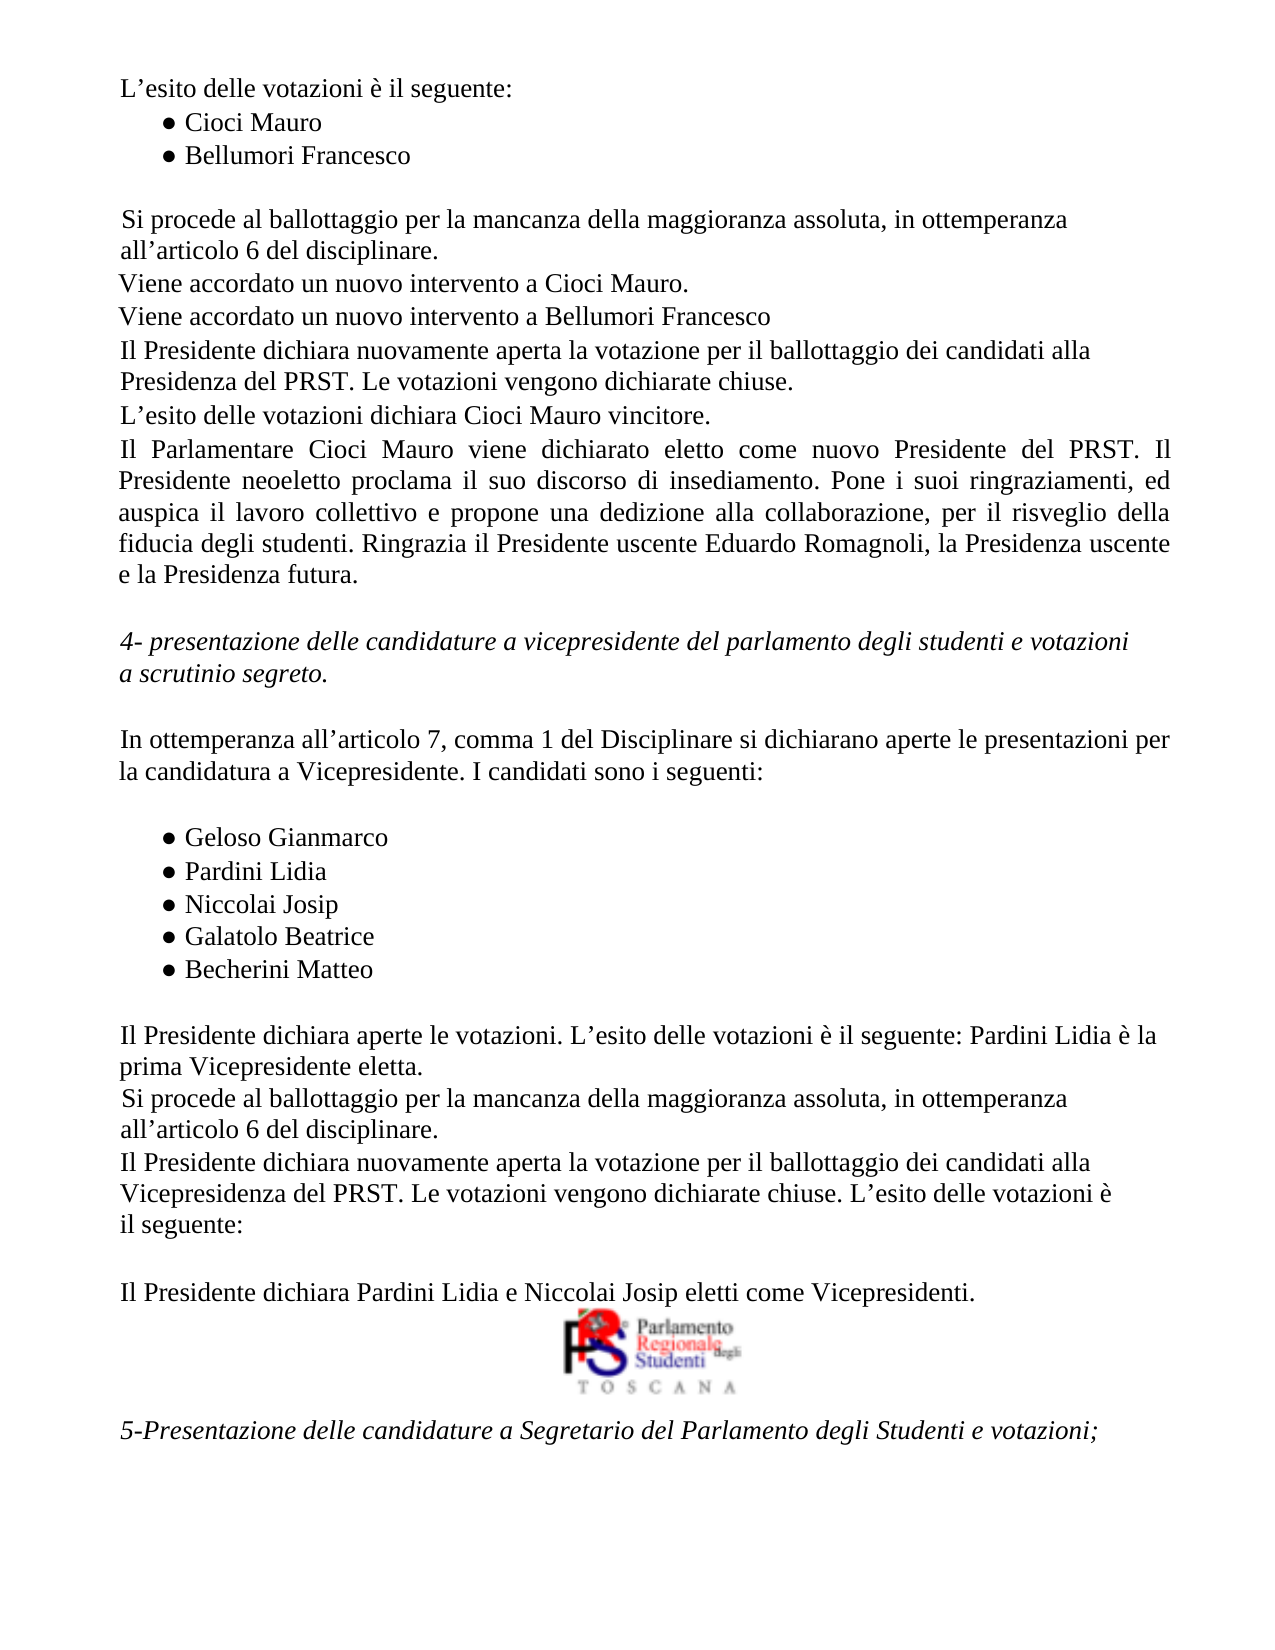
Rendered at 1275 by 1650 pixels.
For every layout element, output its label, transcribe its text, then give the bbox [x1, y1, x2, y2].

text ● Geloso Gianmarco [161, 821, 1191, 852]
text Si procede al ballottaggio per la mancanza della maggioranza assoluta, in ottemperanza all’articolo 6 del disciplinare. [120, 1083, 1071, 1144]
text ● Galatolo Beatrice [161, 920, 1191, 951]
text Viene accordato un nuovo intervento a Bellumori Francesco [118, 300, 1191, 332]
text L’esito delle votazioni dichiara Cioci Mauro vincitore. [120, 399, 1191, 431]
text Il Parlamentare Cioci Mauro viene dichiarato eletto come nuovo Presidente del PRST. Il Presidente neoeletto proclama il suo discorso di insediamento. Pone i suoi ringraziamenti, ed auspica il lavoro collettivo e propone una dedizione alla collaborazione, per il risveglio della fiducia degli studenti. Ringrazia il Presidente uscente Eduardo Romagnoli, la Presidenza uscente e la Presidenza futura. [118, 433, 1172, 589]
text Il Presidente dichiara aperte le votazioni. L’esito delle votazioni è il seguente: Pardini Lidia è la prima Vicepresidente eletta. [119, 1019, 1158, 1081]
text 4- presentazione delle candidature a vicepresidente del parlamento degli studenti e votazioni a scrutinio segreto. [119, 625, 1151, 688]
text ● Becherini Matteo [161, 953, 1191, 984]
text L’esito delle votazioni è il seguente: [120, 72, 1191, 103]
text Il Presidente dichiara Pardini Lidia e Niccolai Josip eletti come Vicepresidenti. [120, 1276, 1191, 1307]
text Il Presidente dichiara nuovamente aperta la votazione per il ballottaggio dei candidati alla Presidenza del PRST. Le votazioni vengono dichiarate chiuse. [120, 334, 1095, 397]
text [120, 1414, 1121, 1445]
text Si procede al ballottaggio per la mancanza della maggioranza assoluta, in ottemperanza all’articolo 6 del disciplinare. [120, 203, 1071, 265]
text ● Pardini Lidia [161, 855, 1191, 887]
text Viene accordato un nuovo intervento a Cioci Mauro. [118, 267, 1191, 298]
text In ottemperanza all’articolo 7, comma 1 del Disciplinare si dichiarano aperte le presentazioni per la candidatura a Vicepresidente. I candidati sono i seguenti: [118, 723, 1173, 786]
text ● Bellumori Francesco [161, 139, 1191, 170]
picture [562, 1307, 744, 1401]
text ● Cioci Mauro [161, 106, 1191, 137]
text Il Presidente dichiara nuovamente aperta la votazione per il ballottaggio dei candidati alla Vicepresidenza del PRST. Le votazioni vengono dichiarate chiuse. L’esito delle votazioni è il seguente: [119, 1147, 1131, 1239]
text ● Niccolai Josip [161, 888, 1191, 919]
